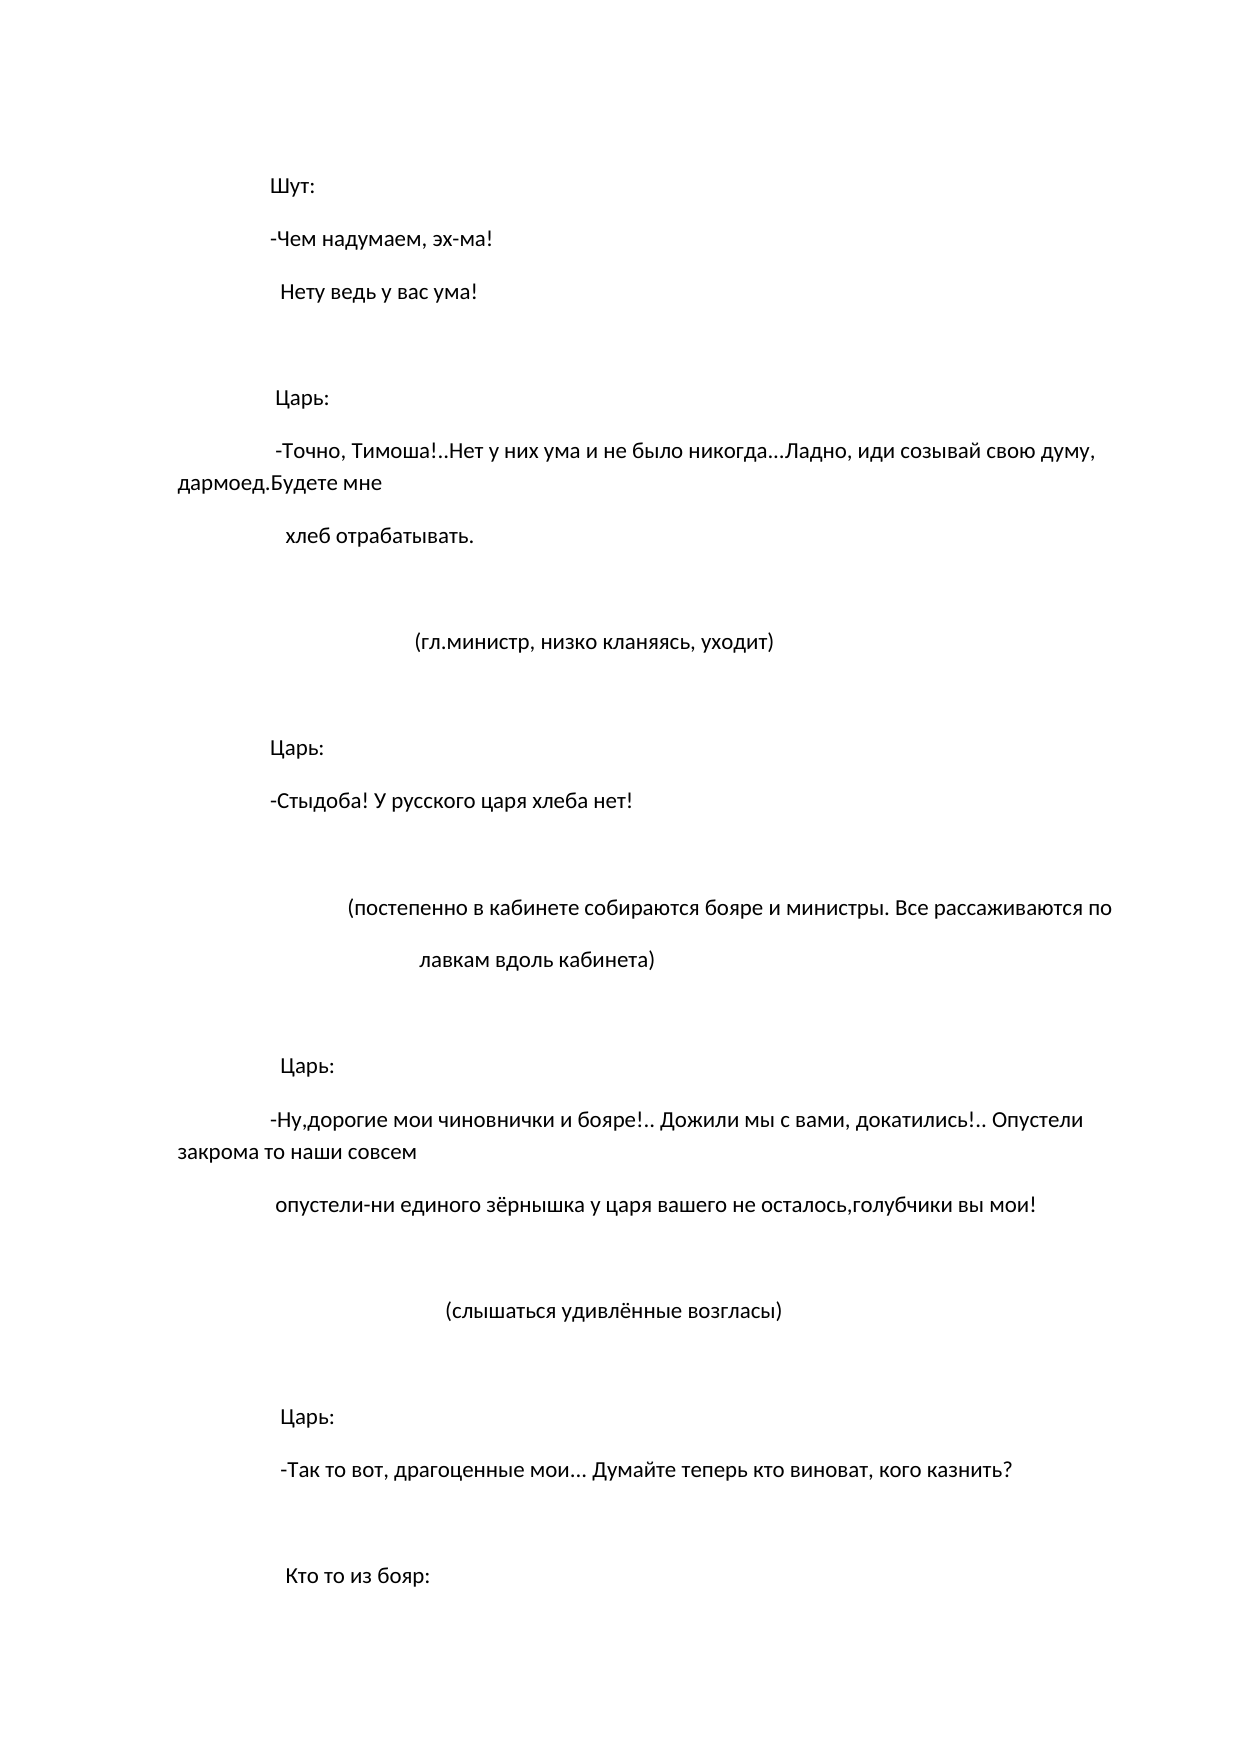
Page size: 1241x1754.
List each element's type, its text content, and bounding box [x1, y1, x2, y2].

text -Чем надумаем, эх-ма! [177, 224, 1152, 252]
text -Ну,дорогие мои чиновнички и бояре!.. Дожили мы с вами, докатились!.. Опустели закрома то наши совсем [177, 1105, 1152, 1165]
text (слышаться удивлённые возгласы) [177, 1296, 1152, 1324]
text -Стыдоба! У русского царя хлеба нет! [177, 787, 1152, 814]
text Царь: [177, 1052, 1152, 1080]
text (гл.министр, низко кланяясь, уходит) [177, 627, 1152, 656]
text Кто то из бояр: [177, 1561, 1152, 1589]
text Царь: [177, 1402, 1152, 1430]
text -Точно, Тимоша!..Нет у них ума и не было никогда...Ладно, иди созывай свою думу, дармоед.Будете мне [177, 436, 1152, 496]
text Царь: [177, 733, 1152, 762]
text опустели-ни единого зёрнышка у царя вашего не осталось,голубчики вы мои! [177, 1190, 1152, 1218]
text Царь: [177, 383, 1152, 411]
text Нету ведь у вас ума! [177, 277, 1152, 305]
text хлеб отрабатывать. [177, 521, 1152, 549]
text Шут: [177, 171, 1152, 199]
text -Так то вот, драгоценные мои... Думайте теперь кто виноват, кого казнить? [177, 1455, 1152, 1483]
text (постепенно в кабинете собираются бояре и министры. Все рассаживаются по [177, 893, 1152, 921]
text лавкам вдоль кабинета) [177, 946, 1152, 974]
